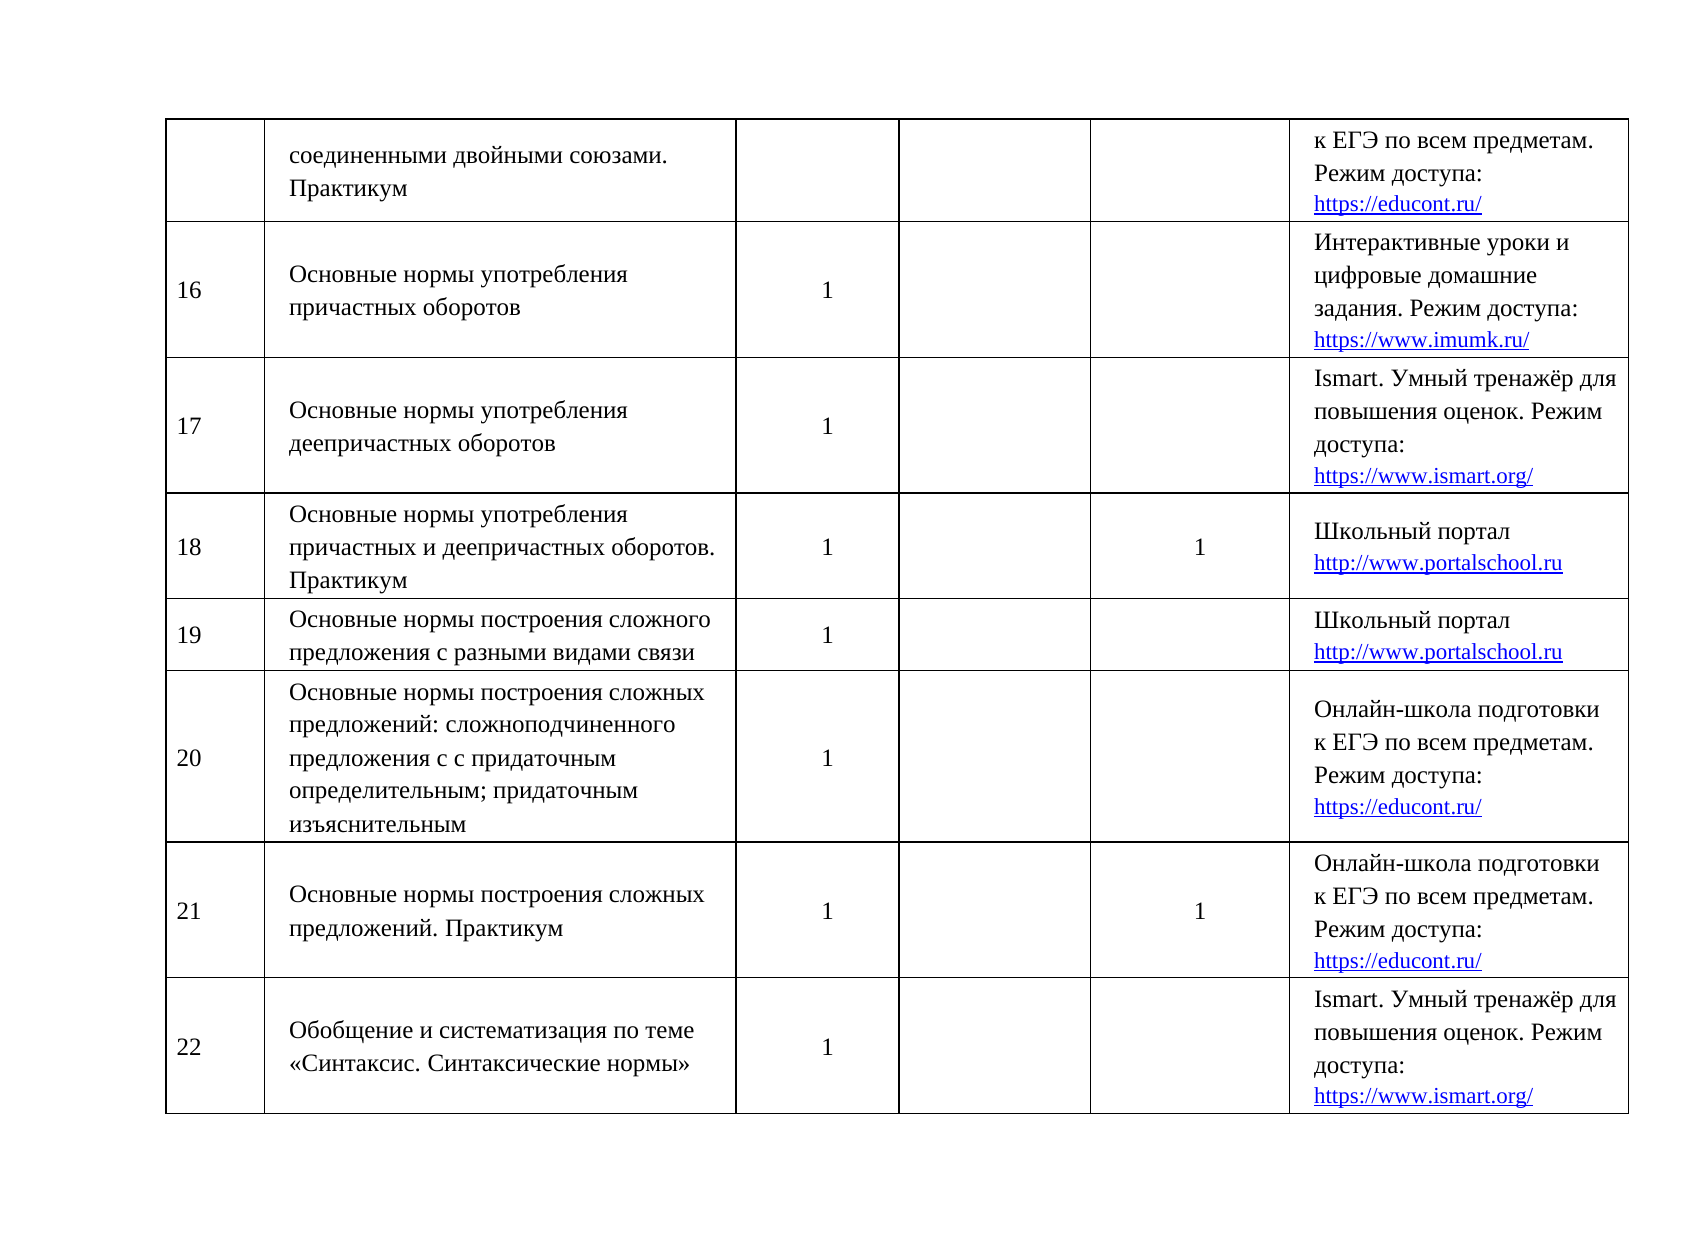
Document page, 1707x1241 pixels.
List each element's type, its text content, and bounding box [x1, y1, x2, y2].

table_cell Ismart. Умный тренажёр для повышения оценок. Режим доступа: https://www.ismart.org/ [1290, 978, 1628, 1112]
table_cell 1 [737, 494, 898, 597]
table_cell 1 [1091, 843, 1289, 977]
table_cell [1091, 671, 1289, 841]
table_cell Ismart. Умный тренажёр для повышения оценок. Режим доступа: https://www.ismart.org/ [1290, 358, 1628, 492]
table_cell 1 [737, 978, 898, 1112]
table_cell Основные нормы построения сложных предложений: сложноподчиненного предложения с с придаточным определительным; придаточным изъяснительным [265, 671, 735, 841]
table_cell [1091, 599, 1289, 670]
table_cell 22 [167, 978, 264, 1112]
table_cell Онлайн-школа подготовки к ЕГЭ по всем предметам. Режим доступа: https://educont.ru/ [1290, 671, 1628, 841]
table_cell 16 [167, 222, 264, 356]
table_cell 1 [737, 843, 898, 977]
table_cell Основные нормы построения сложного предложения с разными видами связи [265, 599, 735, 670]
table_cell [1091, 222, 1289, 356]
table_cell 20 [167, 671, 264, 841]
table_cell 1 [737, 222, 898, 356]
table_cell 1 [737, 599, 898, 670]
table_cell Школьный портал http://www.portalschool.ru [1290, 599, 1628, 670]
table_cell [1091, 120, 1289, 221]
table_cell Основные нормы употребления причастных оборотов [265, 222, 735, 356]
table_cell Школьный портал http://www.portalschool.ru [1290, 494, 1628, 597]
table_cell [900, 222, 1090, 356]
table_cell 21 [167, 843, 264, 977]
table_cell Основные нормы употребления причастных и деепричастных оборотов. Практикум [265, 494, 735, 597]
table_cell Онлайн-школа подготовки к ЕГЭ по всем предметам. Режим доступа: https://educont.ru/ [1290, 843, 1628, 977]
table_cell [265, 120, 735, 221]
table_cell [900, 671, 1090, 841]
table_cell [900, 843, 1090, 977]
table_cell 1 [1091, 494, 1289, 597]
table_cell [900, 358, 1090, 492]
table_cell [1290, 120, 1628, 221]
table_cell Интерактивные уроки и цифровые домашние задания. Режим доступа: https://www.imumk.ru/ [1290, 222, 1628, 356]
table_cell 1 [737, 671, 898, 841]
table_cell [1091, 978, 1289, 1112]
table_cell [1091, 358, 1289, 492]
table_cell 17 [167, 358, 264, 492]
table_cell 1 [737, 120, 898, 221]
table_cell 15 [167, 120, 264, 221]
table_cell Обобщение и систематизация по теме «Синтаксис. Синтаксические нормы» [265, 978, 735, 1112]
table_cell [900, 599, 1090, 670]
table_cell Основные нормы употребления деепричастных оборотов [265, 358, 735, 492]
table_cell 18 [167, 494, 264, 597]
table_cell [900, 120, 1090, 221]
table_cell [900, 978, 1090, 1112]
table_cell 1 [737, 358, 898, 492]
table_cell 19 [167, 599, 264, 670]
table_cell Основные нормы построения сложных предложений. Практикум [265, 843, 735, 977]
table_cell [900, 494, 1090, 597]
